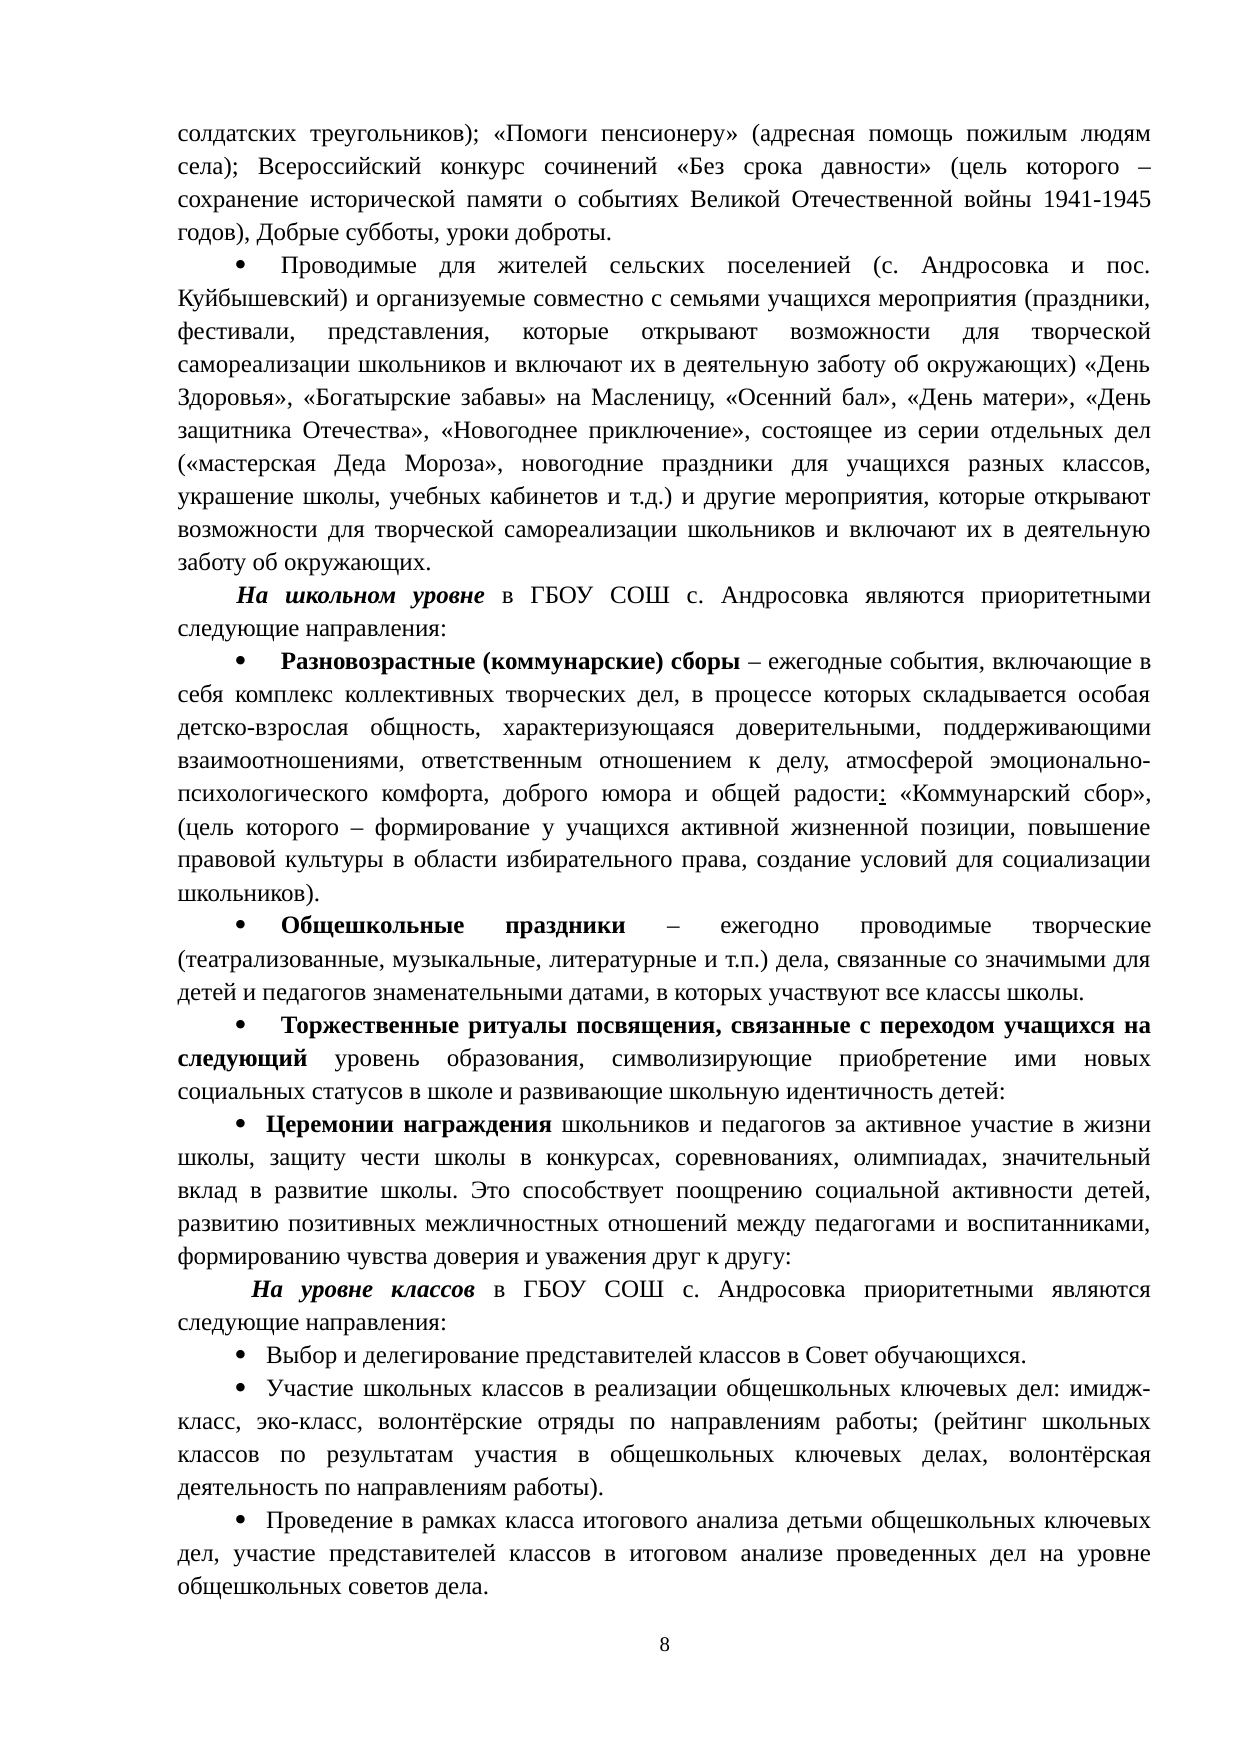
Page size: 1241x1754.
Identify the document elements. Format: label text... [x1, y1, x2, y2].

text На уровне классов в ГБОУ СОШ с. Андросовка приоритетными являются следующие направления: [177, 1274, 1152, 1336]
list Разновозрастные (коммунарские) сборы – ежегодные события, включающие в себя комплекс коллективных творческих дел, в процессе которых складывается особая детско-взрослая общность, характеризующаяся доверительными, поддерживающими взаимоотношениями, ответственным отношением к делу, атмосферой эмоционально-психологического комфорта, доброго юмора и общей радости: «Коммунарский сбор», (цель которого – формирование у учащихся активной жизненной позиции, повышение правовой культуры в области избирательного права, создание условий для социализации школьников). [177, 646, 1152, 906]
list Общешкольные праздники – ежегодно проводимые творческие (театрализованные, музыкальные, литературные и т.п.) дела, связанные со значимыми для детей и педагогов знаменательными датами, в которых участвуют все классы школы. [177, 911, 1152, 1005]
text На школьном уровне в ГБОУ СОШ с. Андросовка являются приоритетными следующие направления: [177, 580, 1152, 642]
list Проведение в рамках класса итогового анализа детьми общешкольных ключевых дел, участие представителей классов в итоговом анализе проведенных дел на уровне общешкольных советов дела. [177, 1505, 1152, 1600]
list Выбор и делегирование представителей классов в Совет обучающихся. [177, 1340, 1152, 1369]
list Торжественные ритуалы посвящения, связанные с переходом учащихся на следующий уровень образования, символизирующие приобретение ими новых социальных статусов в школе и развивающие школьную идентичность детей: [177, 1010, 1152, 1104]
list Церемонии награждения школьников и педагогов за активное участие в жизни школы, защиту чести школы в конкурсах, соревнованиях, олимпиадах, значительный вклад в развитие школы. Это способствует поощрению социальной активности детей, развитию позитивных межличностных отношений между педагогами и воспитанниками, формированию чувства доверия и уважения друг к другу: [177, 1109, 1152, 1269]
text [177, 118, 1152, 246]
list Проводимые для жителей сельских поселенией (с. Андросовка и пос. Куйбышевский) и организуемые совместно с семьями учащихся мероприятия (праздники, фестивали, представления, которые открывают возможности для творческой самореализации школьников и включают их в деятельную заботу об окружающих) «День Здоровья», «Богатырские забавы» на Масленицу, «Осенний бал», «День матери», «День защитника Отечества», «Новогоднее приключение», состоящее из серии отдельных дел («мастерская Деда Мороза», новогодние праздники для учащихся разных классов, украшение школы, учебных кабинетов и т.д.) и другие мероприятия, которые открывают возможности для творческой самореализации школьников и включают их в деятельную заботу об окружающих. [177, 250, 1152, 576]
list Участие школьных классов в реализации общешкольных ключевых дел: имидж-класс, эко-класс, волонтёрские отряды по направлениям работы; (рейтинг школьных классов по результатам участия в общешкольных ключевых делах, волонтёрская деятельность по направлениям работы). [177, 1373, 1152, 1501]
